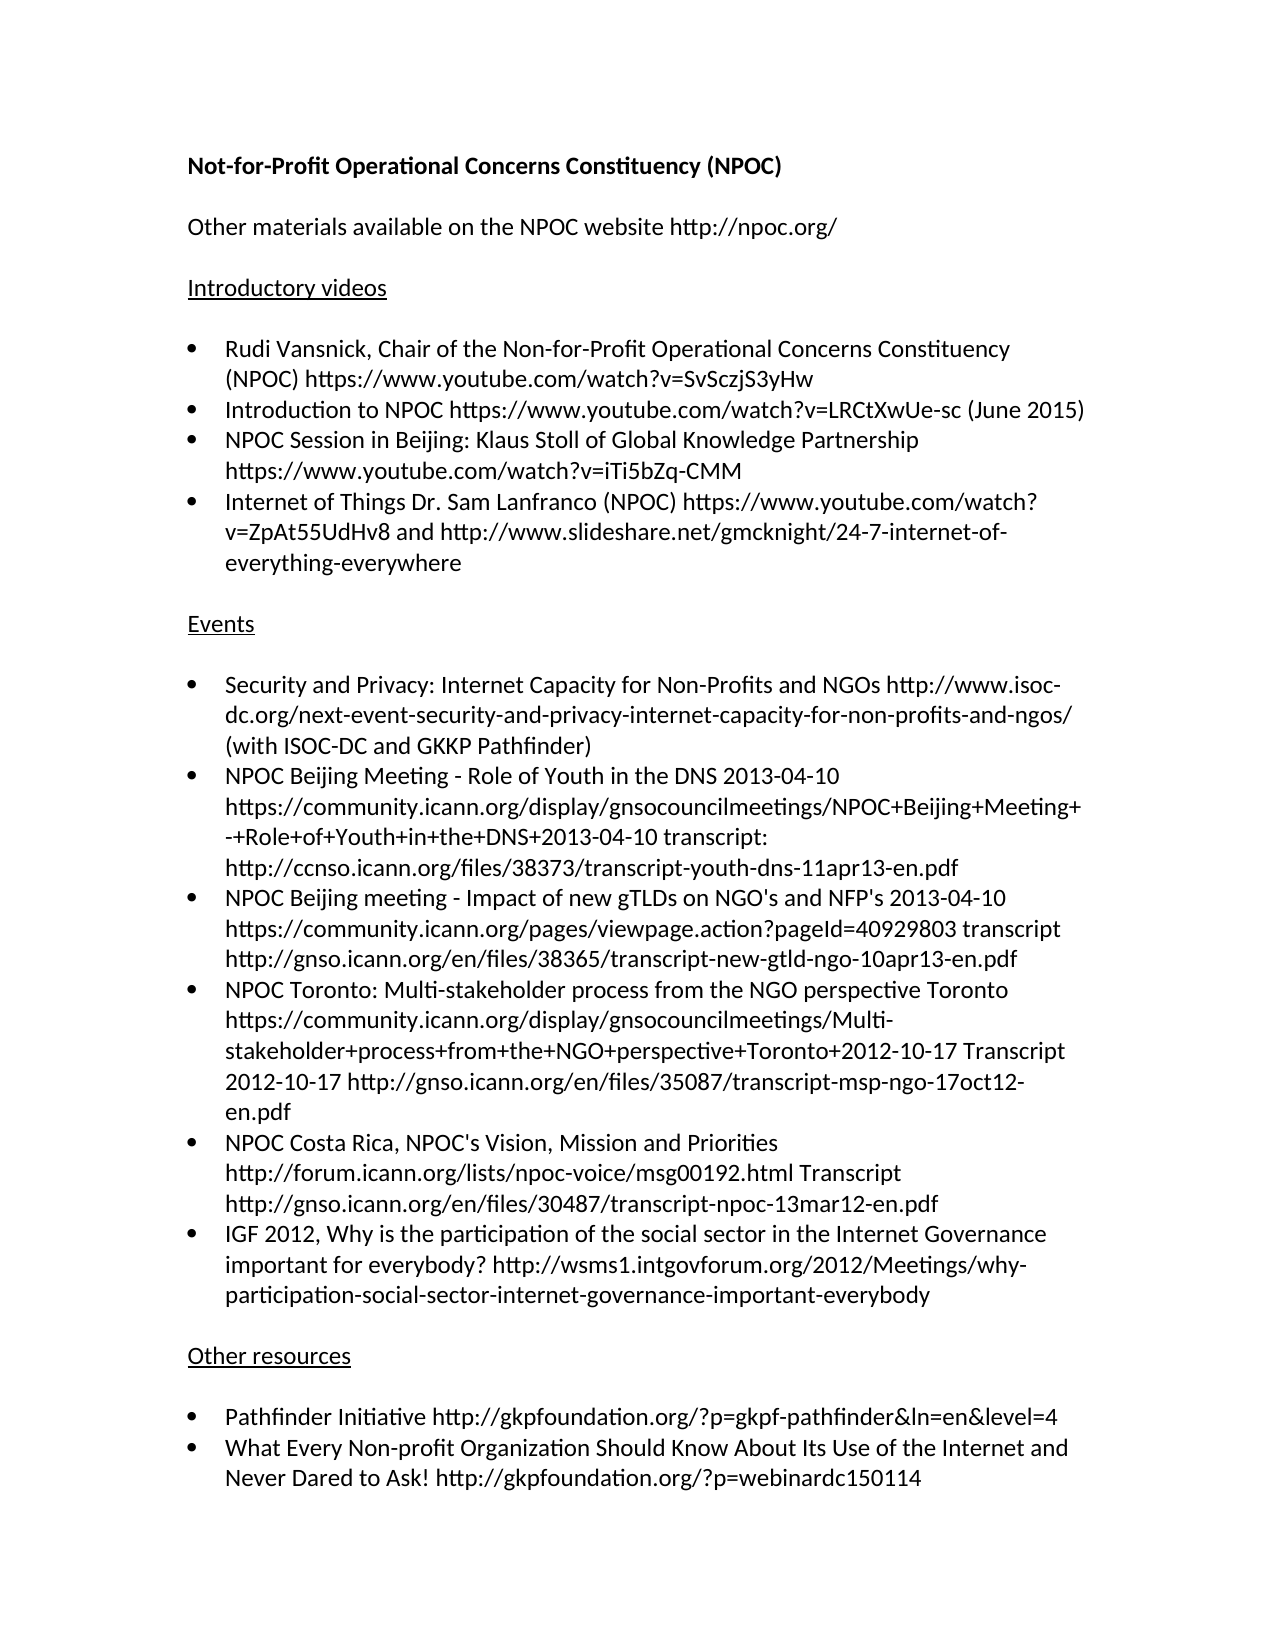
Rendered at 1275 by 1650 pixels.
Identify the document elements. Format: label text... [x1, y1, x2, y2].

text Events [187, 608, 1087, 638]
list NPOC Costa Rica, NPOC's Vision, Mission and Priorities http://forum.icann.org/lists/npoc-voice/msg00192.html Transcript http://gnso.icann.org/en/files/30487/transcript-npoc-13mar12-en.pdf [187, 1127, 1087, 1218]
text Other resources [187, 1340, 1087, 1371]
list Internet of Things Dr. Sam Lanfranco (NPOC) https://www.youtube.com/watch?v=ZpAt55UdHv8 and http://www.slideshare.net/gmcknight/24-7-internet-of-everything-everywhere [187, 486, 1087, 577]
list What Every Non-profit Organization Should Know About Its Use of the Internet and Never Dared to Ask! http://gkpfoundation.org/?p=webinardc150114 [187, 1432, 1087, 1493]
text Introductory videos [187, 272, 1087, 303]
list NPOC Beijing meeting - Impact of new gTLDs on NGO's and NFP's 2013-04-10 https://community.icann.org/pages/viewpage.action?pageId=40929803 transcript http://gnso.icann.org/en/files/38365/transcript-new-gtld-ngo-10apr13-en.pdf [187, 882, 1087, 974]
list Pathfinder Initiative http://gkpfoundation.org/?p=gkpf-pathfinder&ln=en&level=4 [187, 1401, 1087, 1432]
list Security and Privacy: Internet Capacity for Non-Profits and NGOs http://www.isoc-dc.org/next-event-security-and-privacy-internet-capacity-for-non-profits-and-ngos/ (with ISOC-DC and GKKP Pathfinder) [187, 669, 1087, 760]
list NPOC Session in Beijing: Klaus Stoll of Global Knowledge Partnership https://www.youtube.com/watch?v=iTi5bZq-CMM [187, 425, 1087, 486]
list NPOC Toronto: Multi-stakeholder process from the NGO perspective Toronto https://community.icann.org/display/gnsocouncilmeetings/Multi-stakeholder+process+from+the+NGO+perspective+Toronto+2012-10-17 Transcript 2012-10-17 http://gnso.icann.org/en/files/35087/transcript-msp-ngo-17oct12-en.pdf [187, 974, 1087, 1127]
text Not-for-Profit Operational Concerns Constituency (NPOC) [187, 150, 1087, 181]
text Other materials available on the NPOC website http://npoc.org/ [187, 211, 1087, 242]
list NPOC Beijing Meeting - Role of Youth in the DNS 2013-04-10 https://community.icann.org/display/gnsocouncilmeetings/NPOC+Beijing+Meeting+-+Role+of+Youth+in+the+DNS+2013-04-10 transcript: http://ccnso.icann.org/files/38373/transcript-youth-dns-11apr13-en.pdf [187, 760, 1087, 882]
list IGF 2012, Why is the participation of the social sector in the Internet Governance important for everybody? http://wsms1.intgovforum.org/2012/Meetings/why-participation-social-sector-internet-governance-important-everybody [187, 1218, 1087, 1310]
list Rudi Vansnick, Chair of the Non-for-Profit Operational Concerns Constituency (NPOC) https://www.youtube.com/watch?v=SvSczjS3yHw [187, 333, 1087, 394]
list Introduction to NPOC https://www.youtube.com/watch?v=LRCtXwUe-sc (June 2015) [187, 394, 1087, 425]
